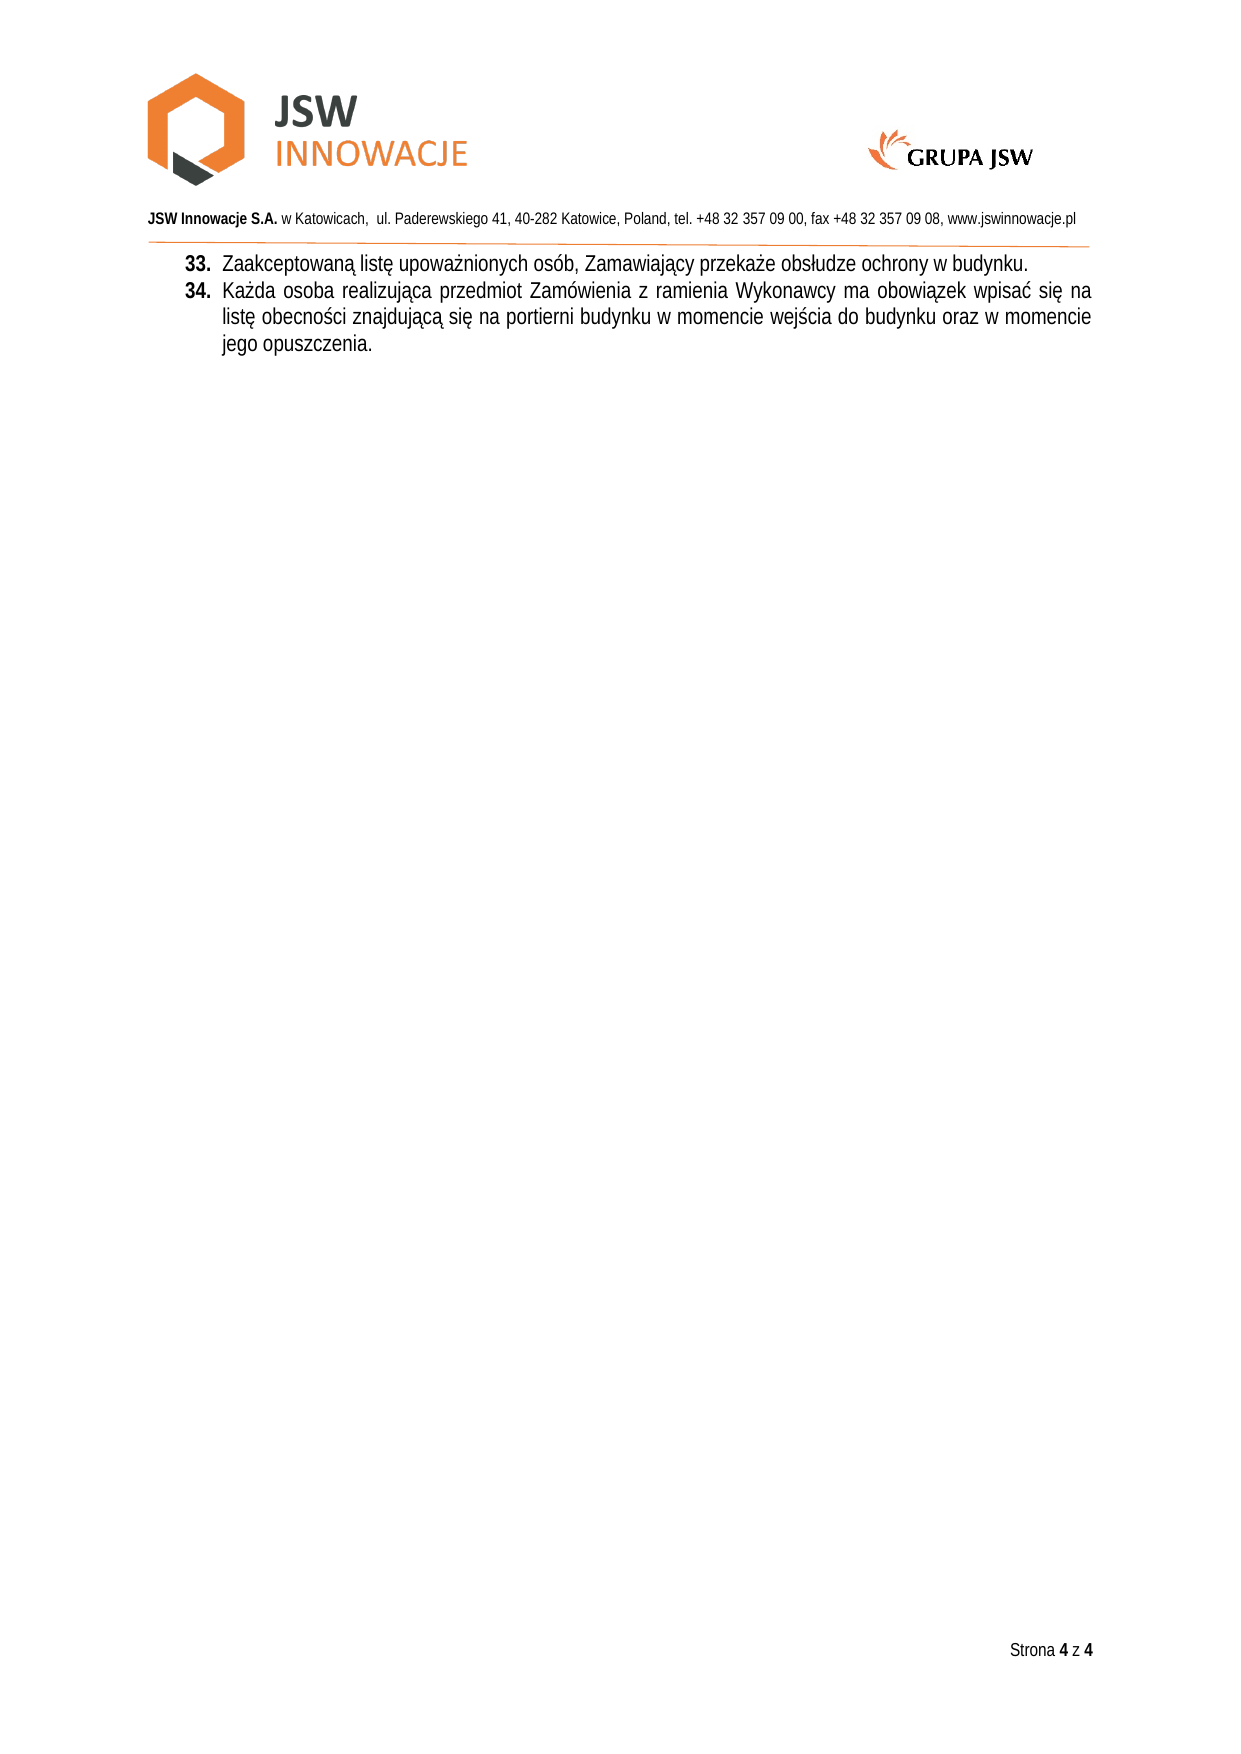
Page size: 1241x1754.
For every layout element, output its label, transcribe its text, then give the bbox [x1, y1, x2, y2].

list Zaakceptowaną listę upoważnionych osób, Zamawiający przekaże obsłudze ochrony w budynku. [185, 250, 1092, 277]
picture [861, 125, 1039, 176]
picture [147, 73, 467, 186]
list Każda osoba realizująca przedmiot Zamówienia z ramienia Wykonawcy ma obowiązek wpisać się na listę obecności znajdującą się na portierni budynku w momencie wejścia do budynku oraz w momencie jego opuszczenia. [185, 277, 1092, 356]
